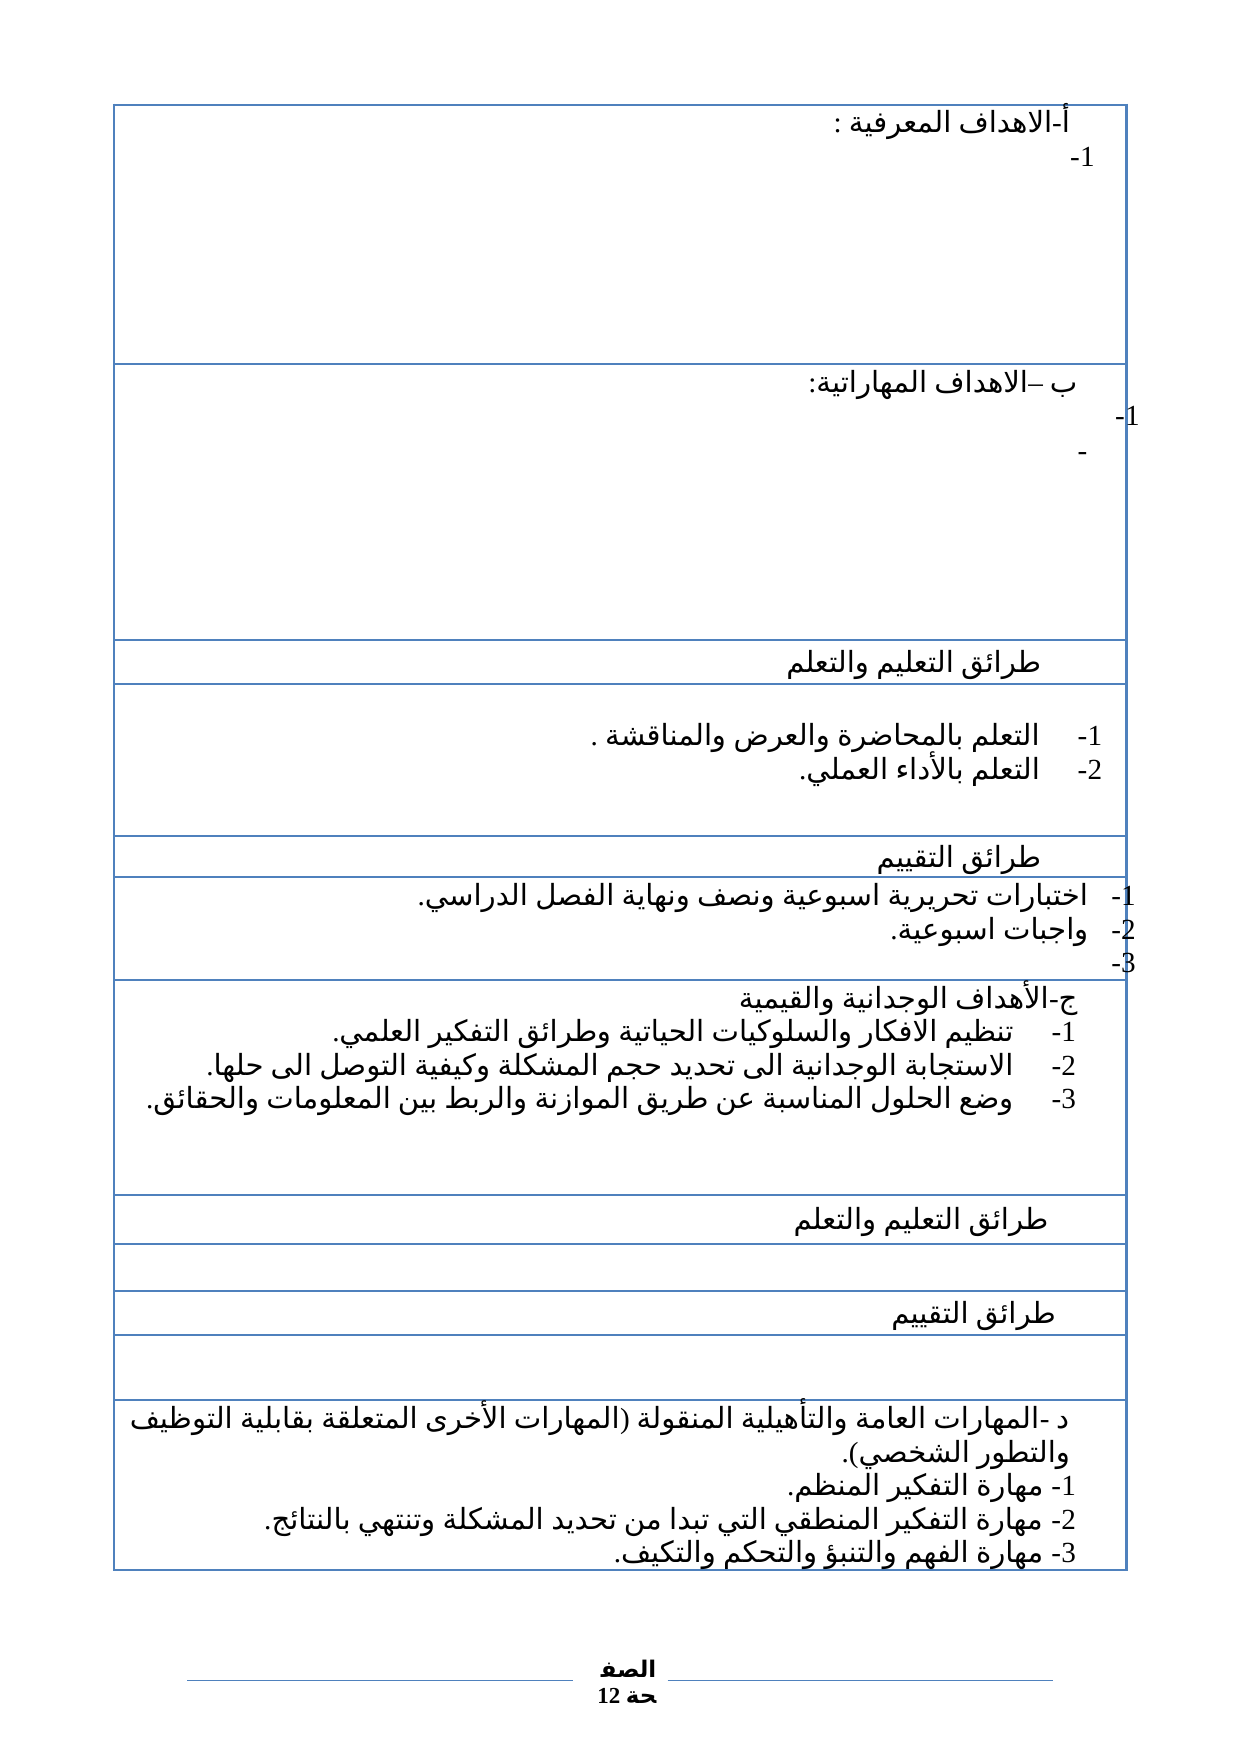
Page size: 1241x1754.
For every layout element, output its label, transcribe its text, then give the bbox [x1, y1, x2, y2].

table_cell [115, 1245, 1125, 1290]
table_cell اختبارات تحريرية اسبوعية ونصف ونهاية الفصل الدراسي. واجبات اسبوعية. [115, 878, 1125, 979]
table_cell ب –الاهداف المهاراتية: [115, 365, 1125, 638]
table_cell طرائق التقييم [115, 1292, 1125, 1334]
table_cell التعلم بالمحاضرة والعرض والمناقشة . التعلم بالأداء العملي. [115, 685, 1125, 834]
table_cell طرائق التعليم والتعلم [115, 1196, 1125, 1243]
table_cell [115, 1336, 1125, 1399]
table_cell د -المهارات العامة والتأهيلية المنقولة (المهارات الأخرى المتعلقة بقابلية التوظيف والتطور الشخصي). مهارة التفكير المنظم. مهارة التفكير المنطقي التي تبدا من تحديد المشكلة وتنتهي بالنتائج. مهارة الفهم والتنبؤ والتحكم والتكيف. [115, 1401, 1125, 1569]
table_cell أ-الاهداف المعرفية : [115, 106, 1125, 363]
table_cell طرائق التعليم والتعلم [115, 641, 1125, 683]
table_cell ج-الأهداف الوجدانية والقيمية تنظيم الافكار والسلوكيات الحياتية وطرائق التفكير العلمي. الاستجابة الوجدانية الى تحديد حجم المشكلة وكيفية التوصل الى حلها. وضع الحلول المناسبة عن طريق الموازنة والربط بين المعلومات والحقائق. [115, 981, 1125, 1194]
table_cell طرائق التقييم [115, 837, 1125, 876]
